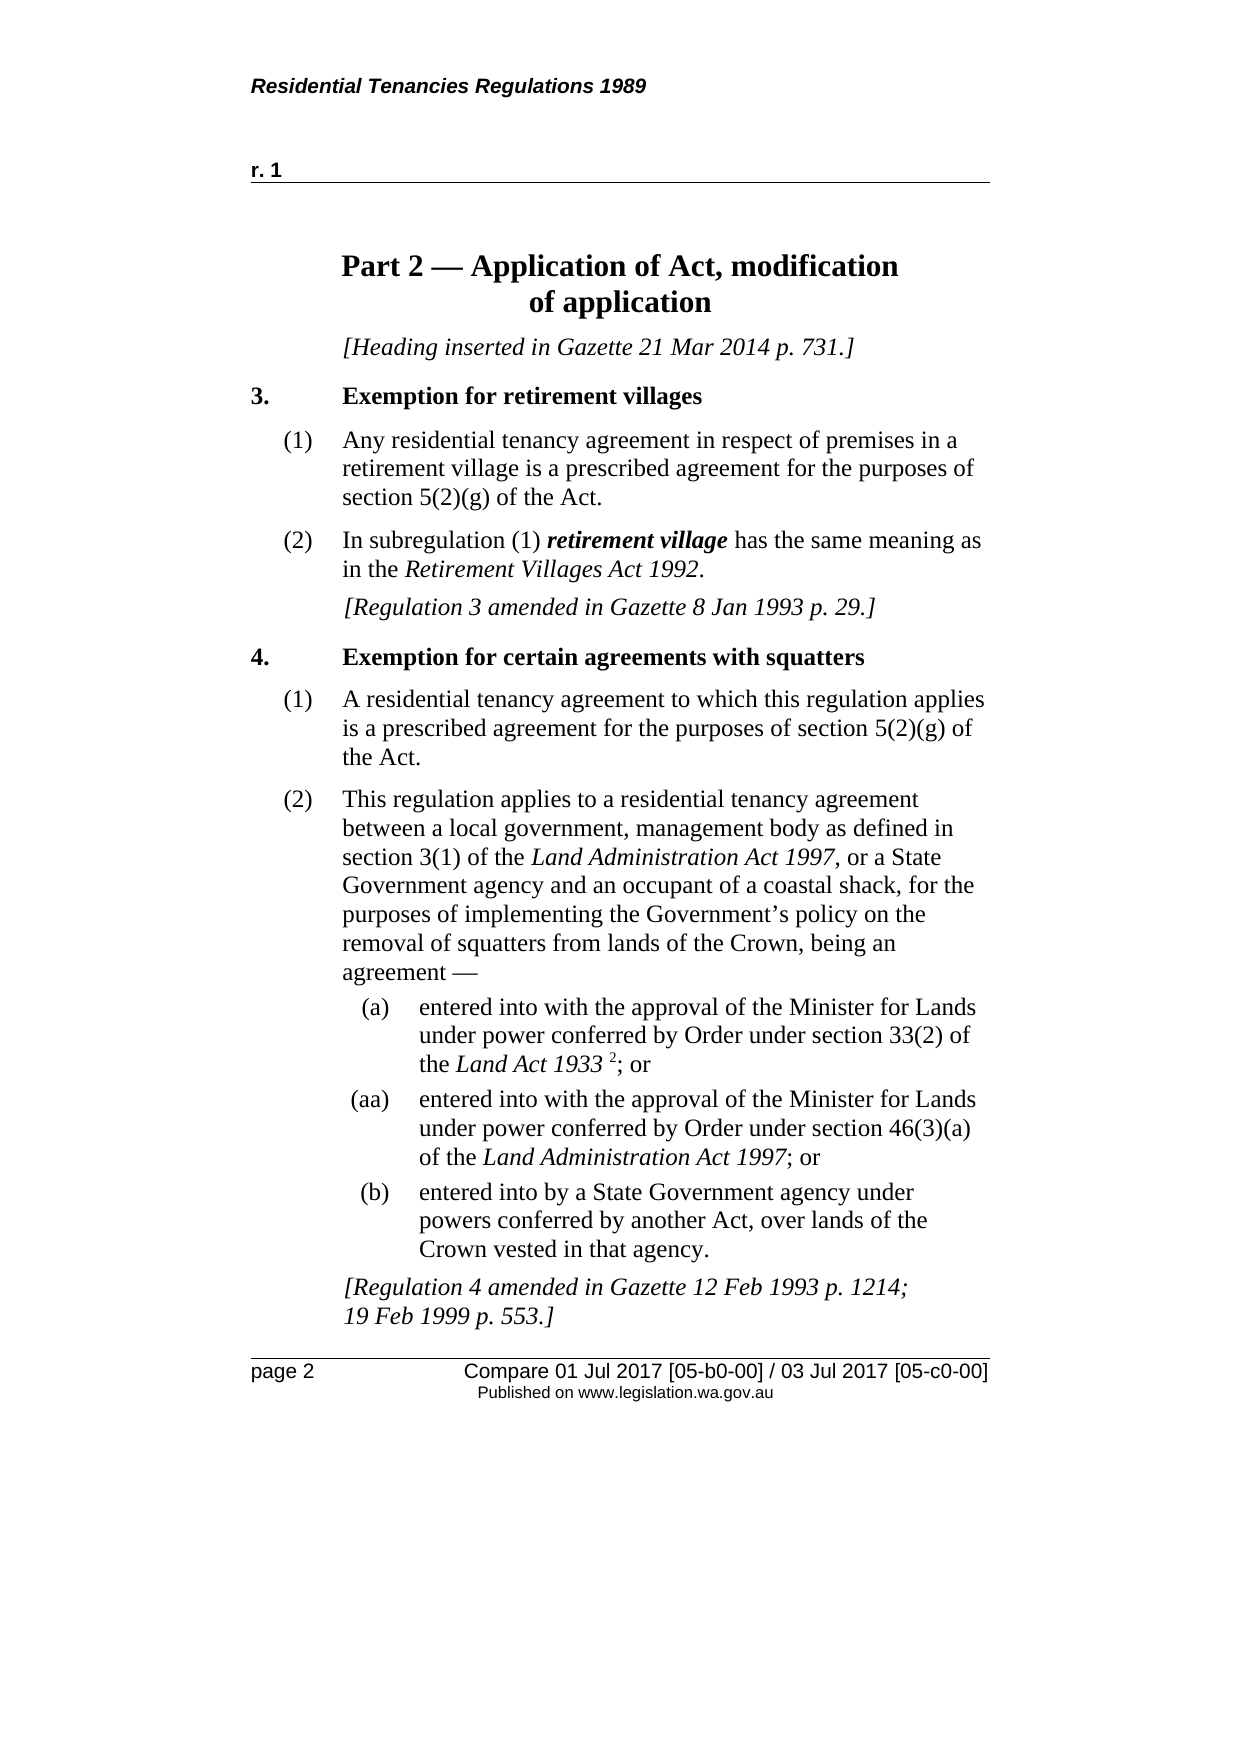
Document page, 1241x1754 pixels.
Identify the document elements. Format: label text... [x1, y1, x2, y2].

subtitle 4. Exemption for certain agreements with squatters [251, 642, 990, 671]
text (2) In subregulation (1) retirement village has the same meaning as in the Retirement Villages Act 1992. [251, 526, 990, 583]
subtitle 3. Exemption for retirement villages [251, 381, 990, 410]
text [Regulation 3 amended in Gazette 8 Jan 1993 p. 29.] [251, 592, 990, 621]
text (1) Any residential tenancy agreement in respect of premises in a retirement village is a prescribed agreement for the purposes of section 5(2)(g) of the Act. [251, 425, 990, 511]
text [Regulation 4 amended in Gazette 12 Feb 1993 p. 1214; 19 Feb 1999 p. 553.] [251, 1272, 990, 1330]
text (2) This regulation applies to a residential tenancy agreement between a local government, management body as defined in section 3(1) of the Land Administration Act 1997, or a State Government agency and an occupant of a coastal shack, for the purposes of implementing the Government’s policy on the removal of squatters from lands of the Crown, being an agreement — [251, 784, 990, 985]
subtitle Part 2 — Application of Act, modification of application [251, 247, 990, 319]
subtitle [Heading inserted in Gazette 21 Mar 2014 p. 731.] [251, 332, 990, 361]
text (a) entered into with the approval of the Minister for Lands under power conferred by Order under section 33(2) of the Land Act 1933 2; or [251, 992, 990, 1078]
text (1) A residential tenancy agreement to which this regulation applies is a prescribed agreement for the purposes of section 5(2)(g) of the Act. [251, 684, 990, 771]
text (b) entered into by a State Government agency under powers conferred by another Act, over lands of the Crown vested in that agency. [251, 1177, 990, 1263]
text (aa) entered into with the approval of the Minister for Lands under power conferred by Order under section 46(3)(a) of the Land Administration Act 1997; or [251, 1084, 990, 1170]
